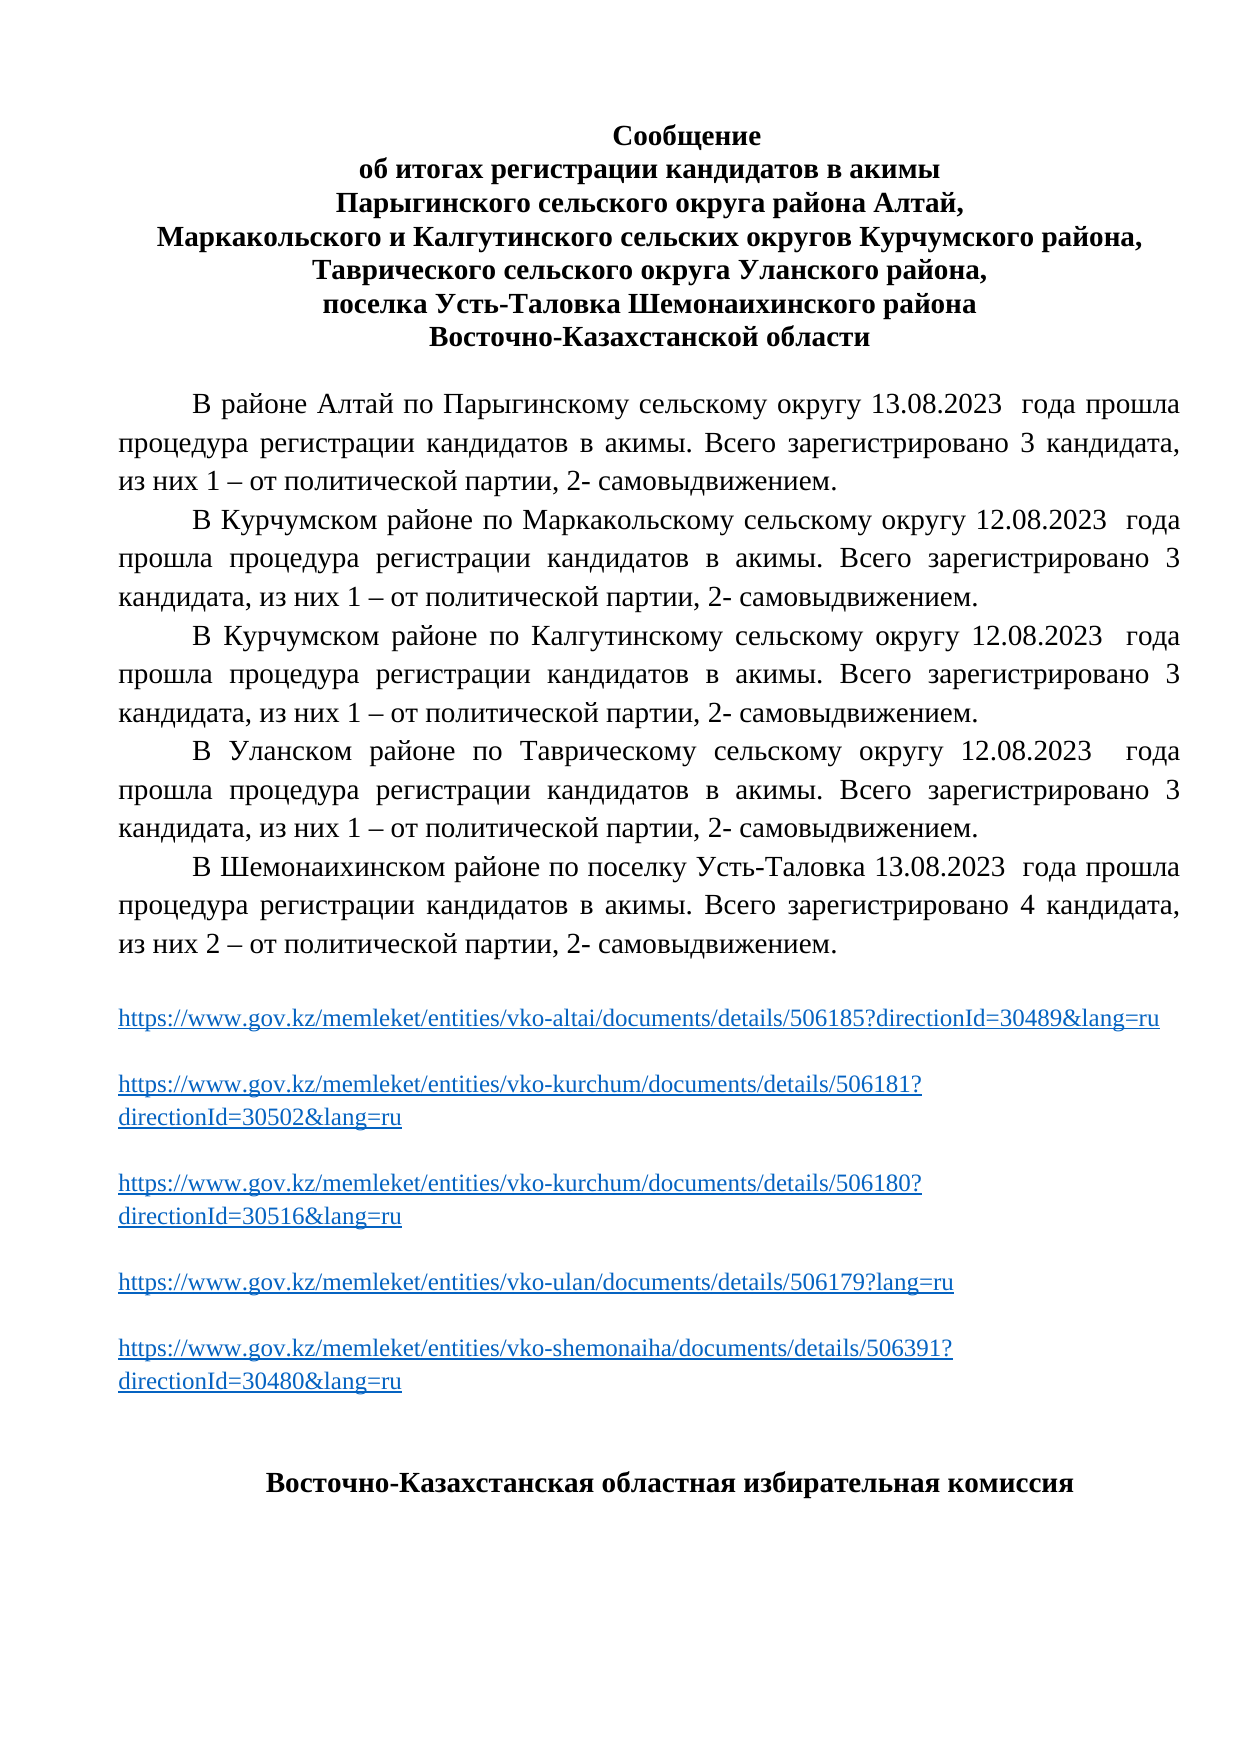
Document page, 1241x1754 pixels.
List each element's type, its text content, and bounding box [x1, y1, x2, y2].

text поселка Усть-Таловка Шемонаихинского района [118, 286, 1181, 319]
text Парыгинского сельского округа района Алтай, [118, 185, 1181, 219]
text Сообщение [118, 118, 1181, 152]
text В Курчумском районе по Калгутинскому сельскому округу 12.08.2023 года прошла процедура регистрации кандидатов в акимы. Всего зарегистрировано 3 кандидата, из них 1 – от политической партии, 2- самовыдвижением. [118, 618, 1181, 728]
text об итогах регистрации кандидатов в акимы [118, 152, 1181, 185]
text Восточно-Казахстанская областная избирательная комиссия [118, 1465, 1181, 1499]
text В Шемонаихинском районе по поселку Усть-Таловка 13.08.2023 года прошла процедура регистрации кандидатов в акимы. Всего зарегистрировано 4 кандидата, из них 2 – от политической партии, 2- самовыдвижением. [118, 849, 1181, 959]
text https://www.gov.kz/memleket/entities/vko-altai/documents/details/506185?directionId=30489&lang=ru [118, 1003, 1181, 1032]
text В Уланском районе по Таврическому сельскому округу 12.08.2023 года прошла процедура регистрации кандидатов в акимы. Всего зарегистрировано 3 кандидата, из них 1 – от политической партии, 2- самовыдвижением. [118, 733, 1181, 844]
text В Курчумском районе по Маркакольскому сельскому округу 12.08.2023 года прошла процедура регистрации кандидатов в акимы. Всего зарегистрировано 3 кандидата, из них 1 – от политической партии, 2- самовыдвижением. [118, 502, 1181, 613]
text https://www.gov.kz/memleket/entities/vko-kurchum/documents/details/506180?directionId=30516&lang=ru [118, 1168, 1181, 1230]
text Маркакольского и Калгутинского сельских округов Курчумского района, Таврического сельского округа Уланского района, [118, 219, 1181, 286]
text В районе Алтай по Парыгинскому сельскому округу 13.08.2023 года прошла процедура регистрации кандидатов в акимы. Всего зарегистрировано 3 кандидата, из них 1 – от политической партии, 2- самовыдвижением. [118, 386, 1181, 497]
text https://www.gov.kz/memleket/entities/vko-shemonaiha/documents/details/506391?directionId=30480&lang=ru [118, 1333, 1181, 1395]
text https://www.gov.kz/memleket/entities/vko-kurchum/documents/details/506181?directionId=30502&lang=ru [118, 1069, 1181, 1131]
text Восточно-Казахстанской области [118, 319, 1181, 353]
text https://www.gov.kz/memleket/entities/vko-ulan/documents/details/506179?lang=ru [118, 1267, 1181, 1296]
